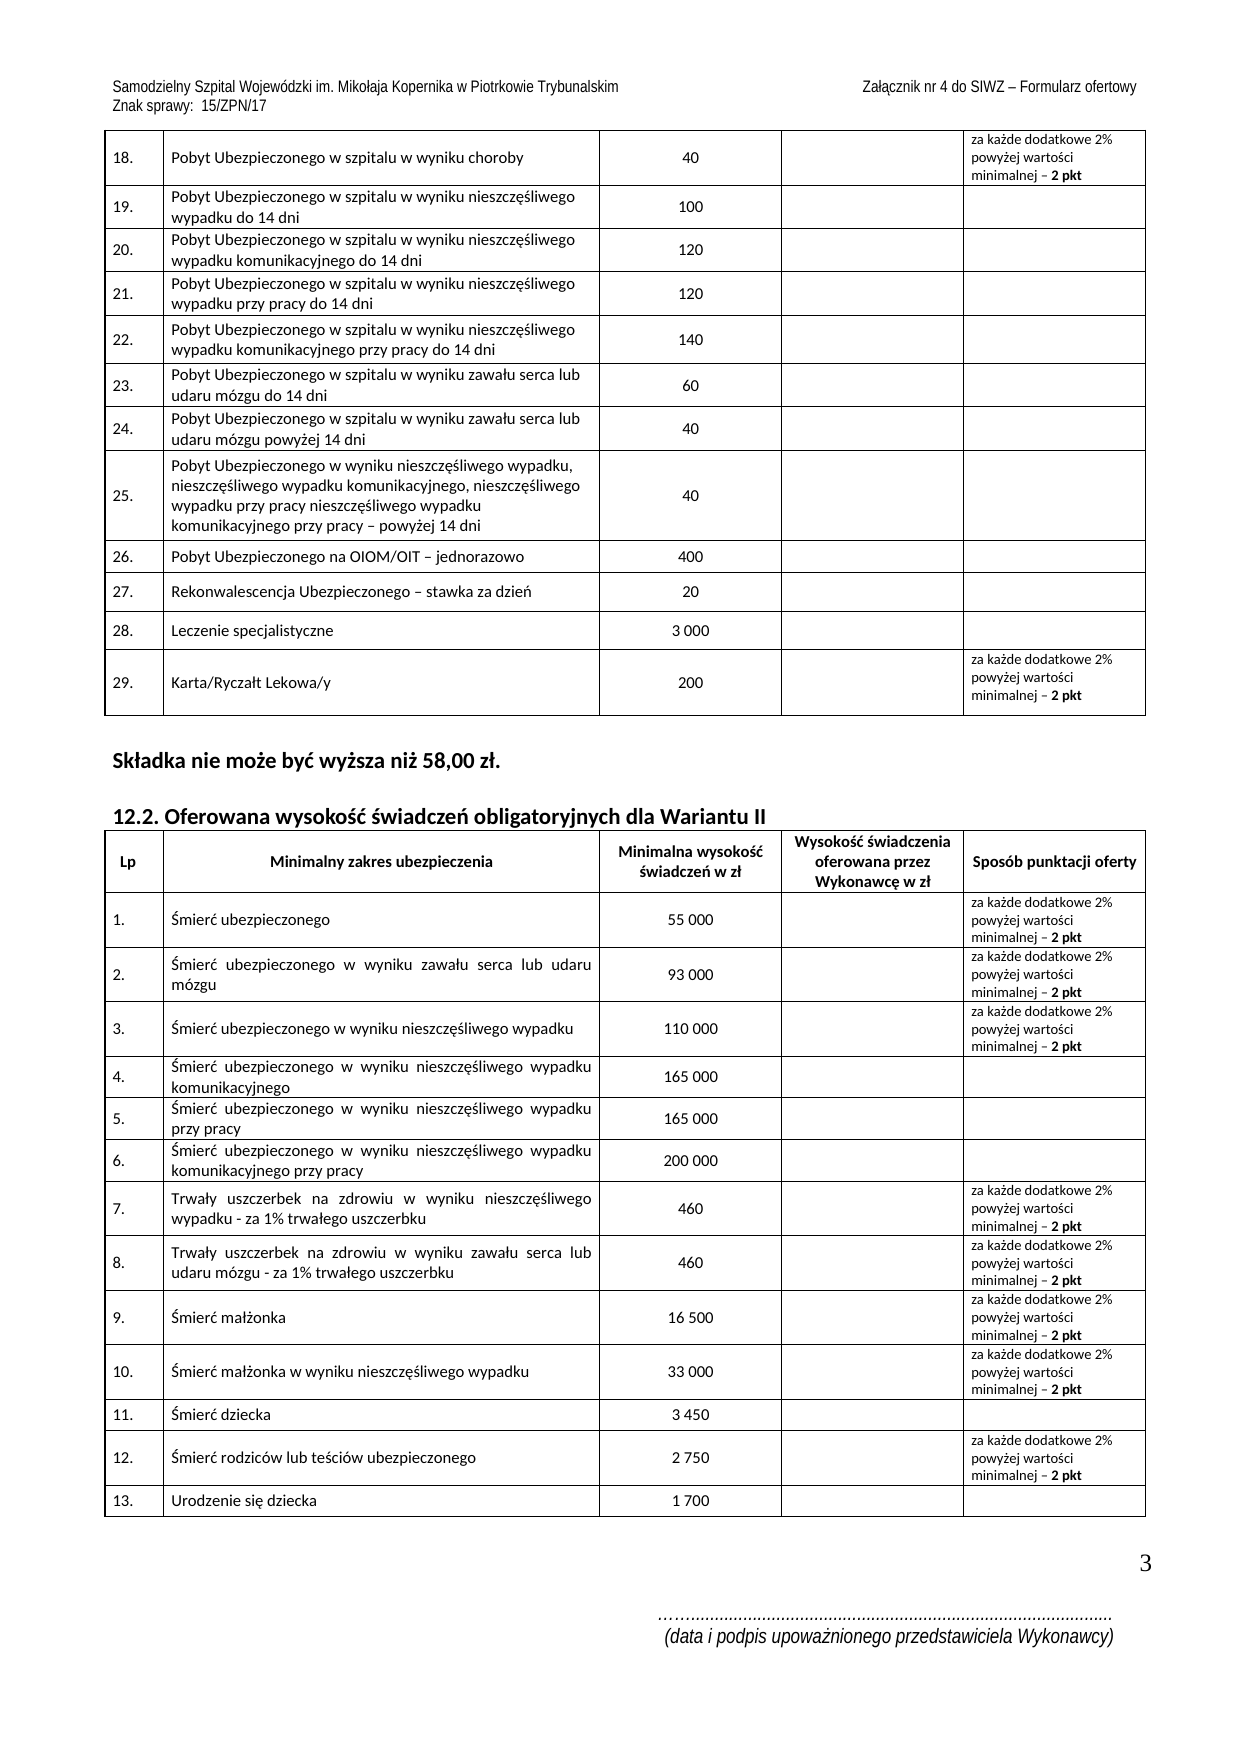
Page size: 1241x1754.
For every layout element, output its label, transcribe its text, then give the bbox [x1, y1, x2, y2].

table_cell [964, 612, 1145, 649]
table_cell 24. [106, 407, 163, 450]
table_cell 25. [106, 451, 163, 539]
table_cell [782, 573, 963, 611]
table_cell [106, 1098, 163, 1139]
table_cell [782, 1057, 963, 1097]
table_cell [964, 1140, 1145, 1181]
table_cell 2 750 [600, 1431, 781, 1484]
table_cell 28. [106, 612, 163, 649]
table_cell [106, 1400, 163, 1430]
table_cell 20 [600, 573, 781, 611]
table_cell [782, 1345, 963, 1398]
table_cell Śmierć dziecka [164, 1400, 599, 1430]
table_cell [782, 451, 963, 539]
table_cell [964, 1431, 1145, 1484]
table_cell Śmierć ubezpieczonego w wyniku zawału serca lub udaru mózgu [164, 948, 599, 1001]
table_cell Śmierć małżonka [164, 1291, 599, 1344]
table_cell 140 [600, 316, 781, 363]
table_cell Rekonwalescencja Ubezpieczonego – stawka za dzień [164, 573, 599, 611]
table_cell 460 [600, 1236, 781, 1289]
table_cell [782, 1291, 963, 1344]
table_cell [964, 186, 1145, 228]
table_cell [782, 948, 963, 1001]
table_cell Śmierć małżonka w wyniku nieszczęśliwego wypadku [164, 1345, 599, 1398]
table_cell [964, 1486, 1145, 1516]
table_cell [106, 1345, 163, 1398]
table_cell [782, 650, 963, 714]
table_cell [106, 1140, 163, 1181]
table_cell za każde dodatkowe 2% powyżej wartości minimalnej – 2 pkt [964, 1236, 1145, 1289]
table_cell 460 [600, 1182, 781, 1235]
table_cell 3 450 [600, 1400, 781, 1430]
table_cell [964, 1400, 1145, 1430]
table_cell [782, 1400, 963, 1430]
table_cell [964, 229, 1145, 271]
text 12.2. Oferowana wysokość świadczeń obligatoryjnych dla Wariantu II [112, 802, 1152, 830]
table_cell za każde dodatkowe 2% powyżej wartości minimalnej – 2 pkt [964, 893, 1145, 947]
table_cell 165 000 [600, 1098, 781, 1139]
table_cell [782, 1098, 963, 1139]
table_cell 165 000 [600, 1057, 781, 1097]
table_cell 55 000 [600, 893, 781, 947]
table_cell 23. [106, 364, 163, 406]
table_cell [782, 272, 963, 315]
table_cell [964, 1098, 1145, 1139]
table_cell 22. [106, 316, 163, 363]
table_cell [106, 1431, 163, 1484]
table_cell [964, 316, 1145, 363]
table_cell [782, 407, 963, 450]
table_cell [106, 948, 163, 1001]
table_cell Urodzenie się dziecka [164, 1486, 599, 1516]
table_cell 29. [106, 650, 163, 714]
table_cell 3 000 [600, 612, 781, 649]
table_cell [782, 1182, 963, 1235]
table_cell 40 [600, 131, 781, 185]
table_cell [782, 364, 963, 406]
table_cell [782, 1002, 963, 1056]
table_cell [106, 1002, 163, 1056]
table_cell 200 000 [600, 1140, 781, 1181]
table_cell [782, 1140, 963, 1181]
table_cell [782, 229, 963, 271]
table_cell 40 [600, 451, 781, 539]
table_cell [964, 541, 1145, 572]
table_cell za każde dodatkowe 2% powyżej wartości minimalnej – 2 pkt [964, 650, 1145, 714]
table_cell 120 [600, 272, 781, 315]
table_cell Śmierć ubezpieczonego w wyniku nieszczęśliwego wypadku [164, 1002, 599, 1056]
table_cell Pobyt Ubezpieczonego w szpitalu w wyniku zawału serca lub udaru mózgu do 14 dni [164, 364, 599, 406]
table_cell Karta/Ryczałt Lekowa/y [164, 650, 599, 714]
table_cell 19. [106, 186, 163, 228]
table_cell [782, 1431, 963, 1484]
table_cell 200 [600, 650, 781, 714]
table_cell Trwały uszczerbek na zdrowiu w wyniku nieszczęśliwego wypadku - za 1% trwałego uszczerbku [164, 1182, 599, 1235]
table_cell Pobyt Ubezpieczonego w wyniku nieszczęśliwego wypadku, nieszczęśliwego wypadku komunikacyjnego, nieszczęśliwego wypadku przy pracy nieszczęśliwego wypadku komunikacyjnego przy pracy – powyżej 14 dni [164, 451, 599, 539]
table_cell 400 [600, 541, 781, 572]
table_cell [782, 541, 963, 572]
table_cell 18. [106, 131, 163, 185]
table_cell 1 700 [600, 1486, 781, 1516]
table_cell [106, 893, 163, 947]
table_cell [782, 1486, 963, 1516]
table_cell 20. [106, 229, 163, 271]
table_cell [782, 612, 963, 649]
table_cell 110 000 [600, 1002, 781, 1056]
table_cell Śmierć ubezpieczonego [164, 893, 599, 947]
table_cell Leczenie specjalistyczne [164, 612, 599, 649]
text Składka nie może być wyższa niż 58,00 zł. [112, 746, 1152, 774]
table_header Wysokość świadczenia oferowana przez Wykonawcę w zł [782, 831, 963, 892]
table_cell 21. [106, 272, 163, 315]
table_cell Śmierć ubezpieczonego w wyniku nieszczęśliwego wypadku komunikacyjnego przy pracy [164, 1140, 599, 1181]
table_cell Trwały uszczerbek na zdrowiu w wyniku zawału serca lub udaru mózgu - za 1% trwałego uszczerbku [164, 1236, 599, 1289]
table_cell [964, 272, 1145, 315]
table_cell Pobyt Ubezpieczonego w szpitalu w wyniku nieszczęśliwego wypadku przy pracy do 14 dni [164, 272, 599, 315]
table_cell [106, 1236, 163, 1289]
table_cell 100 [600, 186, 781, 228]
table_cell 120 [600, 229, 781, 271]
table_cell Pobyt Ubezpieczonego w szpitalu w wyniku nieszczęśliwego wypadku komunikacyjnego do 14 dni [164, 229, 599, 271]
table_cell [964, 573, 1145, 611]
table_cell [106, 1057, 163, 1097]
table_cell [964, 451, 1145, 539]
table_cell Pobyt Ubezpieczonego w szpitalu w wyniku zawału serca lub udaru mózgu powyżej 14 dni [164, 407, 599, 450]
table_header Minimalna wysokość świadczeń w zł [600, 831, 781, 892]
table_cell [782, 893, 963, 947]
table_cell Pobyt Ubezpieczonego w szpitalu w wyniku nieszczęśliwego wypadku do 14 dni [164, 186, 599, 228]
table_cell Śmierć ubezpieczonego w wyniku nieszczęśliwego wypadku przy pracy [164, 1098, 599, 1139]
table_cell [782, 186, 963, 228]
table_cell [964, 1057, 1145, 1097]
table_cell 60 [600, 364, 781, 406]
table_cell [106, 1486, 163, 1516]
table_cell Pobyt Ubezpieczonego w szpitalu w wyniku nieszczęśliwego wypadku komunikacyjnego przy pracy do 14 dni [164, 316, 599, 363]
table_cell 40 [600, 407, 781, 450]
table_cell [106, 1291, 163, 1344]
table_cell [964, 364, 1145, 406]
table_header Minimalny zakres ubezpieczenia [164, 831, 599, 892]
table_cell Śmierć ubezpieczonego w wyniku nieszczęśliwego wypadku komunikacyjnego [164, 1057, 599, 1097]
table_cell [964, 131, 1145, 185]
table_cell 93 000 [600, 948, 781, 1001]
table_cell [106, 1182, 163, 1235]
table_header Sposób punktacji oferty [964, 831, 1145, 892]
table_cell za każde dodatkowe 2% powyżej wartości minimalnej – 2 pkt [964, 948, 1145, 1001]
table_cell [964, 407, 1145, 450]
table_cell 16 500 [600, 1291, 781, 1344]
table_cell 27. [106, 573, 163, 611]
table_header Lp [106, 831, 163, 892]
table_cell 33 000 [600, 1345, 781, 1398]
table_cell Śmierć rodziców lub teściów ubezpieczonego [164, 1431, 599, 1484]
table_cell 26. [106, 541, 163, 572]
table_cell Pobyt Ubezpieczonego na OIOM/OIT – jednorazowo [164, 541, 599, 572]
table_cell za każde dodatkowe 2% powyżej wartości minimalnej – 2 pkt [964, 1182, 1145, 1235]
table_cell [782, 1236, 963, 1289]
table_cell [782, 131, 963, 185]
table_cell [964, 1345, 1145, 1398]
table_cell za każde dodatkowe 2% powyżej wartości minimalnej – 2 pkt [964, 1291, 1145, 1344]
table_cell za każde dodatkowe 2% powyżej wartości minimalnej – 2 pkt [964, 1002, 1145, 1056]
table_cell Pobyt Ubezpieczonego w szpitalu w wyniku choroby [164, 131, 599, 185]
table_cell [782, 316, 963, 363]
